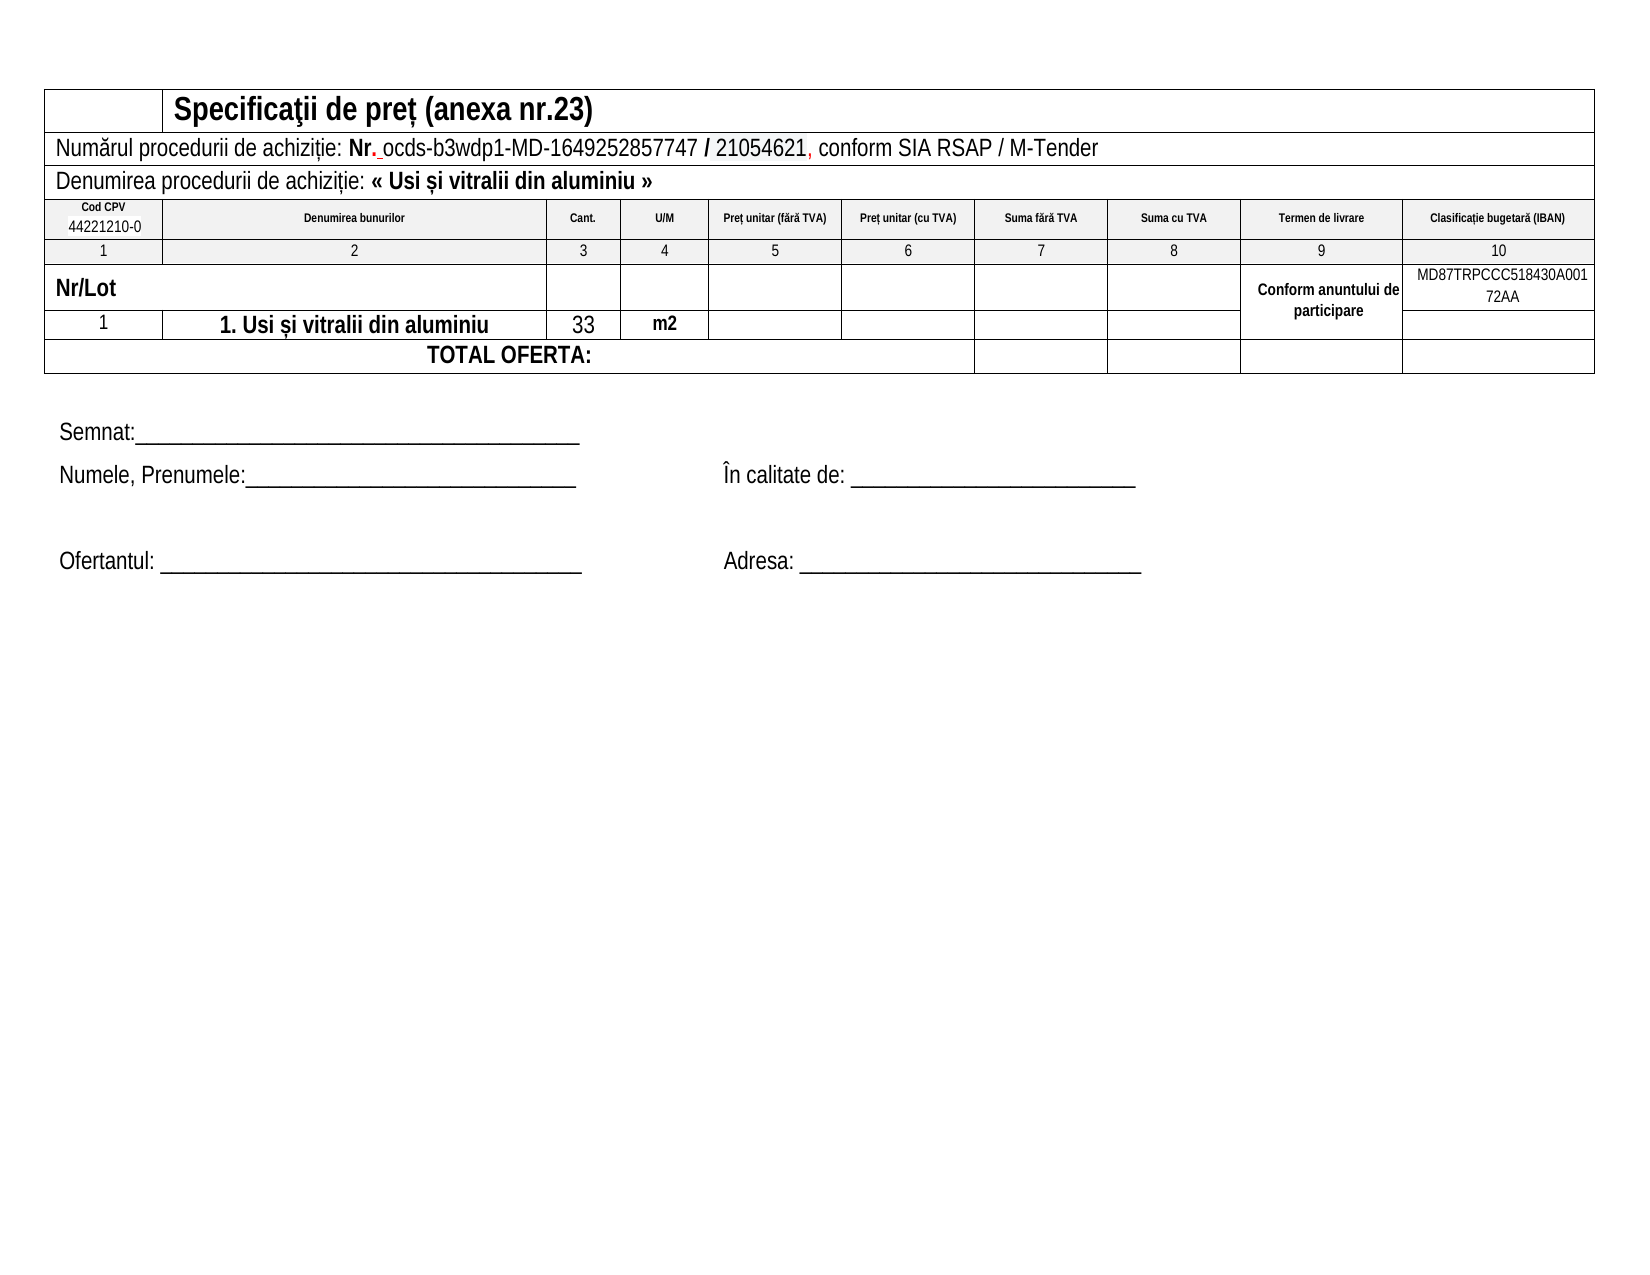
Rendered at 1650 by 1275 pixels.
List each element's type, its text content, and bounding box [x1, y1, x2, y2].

table_cell 5 [709, 240, 841, 263]
table_cell Termen de livrare [1241, 200, 1402, 239]
table_cell 1 [45, 240, 162, 263]
table_cell U/M [621, 200, 708, 239]
table_cell TOTAL OFERTA: [45, 340, 974, 373]
table_cell [842, 311, 974, 339]
table_cell [975, 265, 1107, 309]
table_cell [975, 340, 1107, 373]
table_cell 6 [842, 240, 974, 263]
table_cell Cant. [547, 200, 620, 239]
table_cell 33 [547, 311, 620, 339]
table_cell [975, 311, 1107, 339]
table_cell 2 [163, 240, 546, 263]
table_cell Numărul procedurii de achiziție: Nr. ocds-b3wdp1-MD-1649252857747 / 21054621, conform SIA RSAP / M-Tender [45, 133, 1594, 165]
table_cell [709, 265, 841, 309]
table_cell MD87TRPCCC518430A00172AA [1403, 265, 1594, 309]
table_cell 9 [1241, 240, 1402, 263]
table_cell Preț unitar (cu TVA) [842, 200, 974, 239]
table_cell [1403, 311, 1594, 339]
table_cell Conform anuntului de participare [1241, 265, 1402, 339]
table_cell [1403, 340, 1594, 373]
table_header [45, 90, 162, 132]
table_cell [709, 311, 841, 339]
table_cell Nr/Lot [45, 265, 546, 309]
table_cell Suma fără TVA [975, 200, 1107, 239]
table_cell 3 [547, 240, 620, 263]
table_cell [1241, 340, 1402, 373]
table_cell m2 [621, 311, 708, 339]
table_cell 1 [45, 311, 162, 339]
table_cell Suma cu TVA [1108, 200, 1240, 239]
table_cell [1108, 340, 1240, 373]
table_cell [621, 265, 708, 309]
table_cell Denumirea bunurilor [163, 200, 546, 239]
text Numele, Prenumele:_____________________________ În calitate de: _________________________ [59, 460, 1594, 489]
table_cell 10 [1403, 240, 1594, 263]
table_cell Denumirea procedurii de achiziție: « Usi și vitralii din aluminiu » [45, 166, 1594, 199]
table_cell Preț unitar (fără TVA) [709, 200, 841, 239]
table_cell [1108, 311, 1240, 339]
table_cell Clasificație bugetară (IBAN) [1403, 200, 1594, 239]
table_cell 7 [975, 240, 1107, 263]
table_cell 1. Usi și vitralii din aluminiu [163, 311, 546, 339]
table_cell 4 [621, 240, 708, 263]
text Semnat:_______________________________________ [59, 417, 1594, 446]
table_cell [1108, 265, 1240, 309]
table_cell [547, 265, 620, 309]
table_header Specificaţii de preț (anexa nr.23) [163, 90, 1594, 132]
table_cell [842, 265, 974, 309]
table_cell Cod CPV 44221210-0 [45, 200, 162, 239]
table_cell 8 [1108, 240, 1240, 263]
text Ofertantul: _____________________________________ Adresa: ______________________________ [59, 546, 1594, 574]
